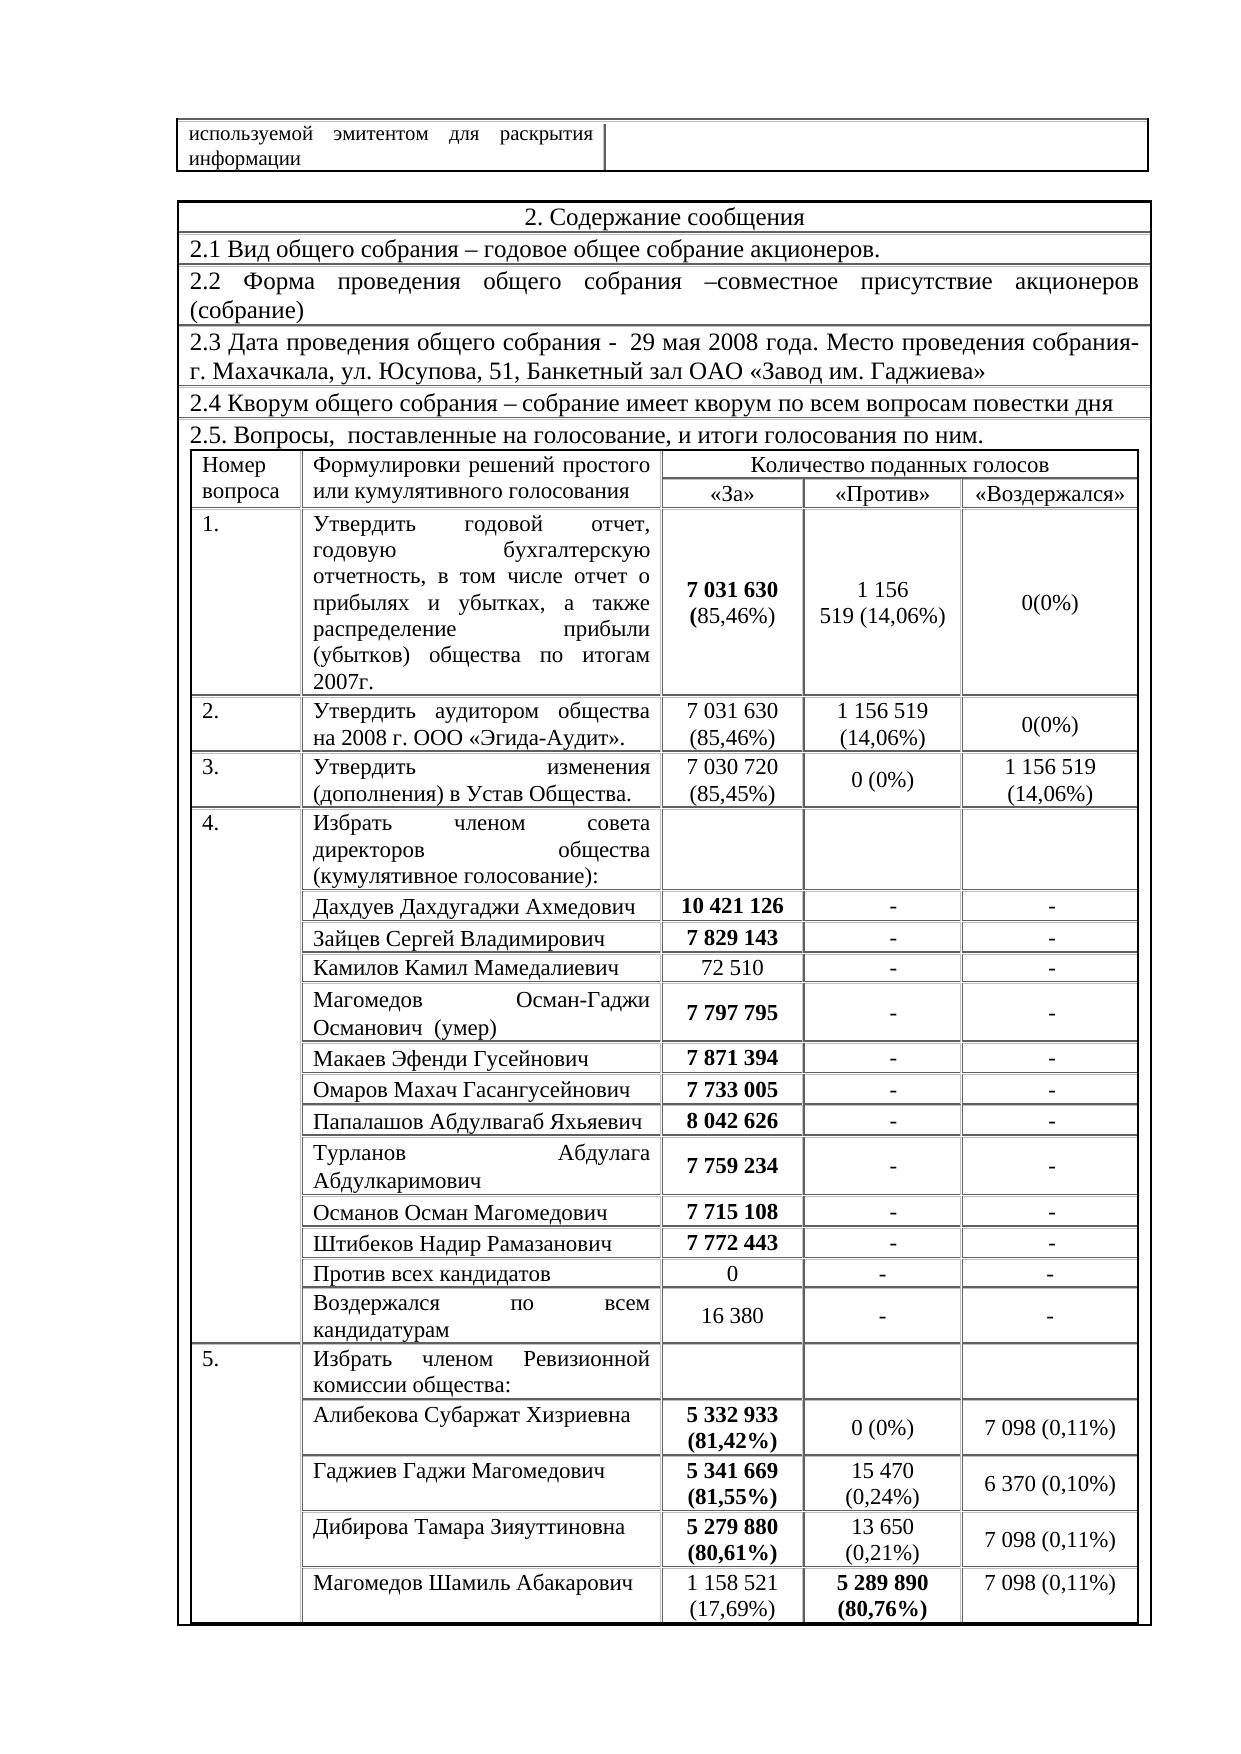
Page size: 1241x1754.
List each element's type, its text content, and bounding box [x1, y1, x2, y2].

table_cell 2.3 Дата проведения общего собрания - 29 мая 2008 года. Место проведения собрания- г. Махачкала, ул. Юсупова, 51, Банкетный зал ОАО «Завод им. Гаджиева» [179, 327, 1150, 384]
table_cell 2.2 Форма проведения общего собрания –совместное присутствие акционеров (собрание) [179, 267, 1150, 324]
table_cell 2.1 Вид общего собрания – годовое общее собрание акционеров. [179, 235, 1150, 263]
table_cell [604, 122, 1147, 169]
table_cell 2.5. Вопросы, поставленные на голосование, и итоги голосования по ним. [179, 420, 1150, 1624]
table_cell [178, 122, 604, 169]
table_cell 2.4 Кворум общего собрания – собрание имеет кворум по всем вопросам повестки дня [179, 388, 1150, 417]
table_header 2. Содержание сообщения [179, 203, 1150, 231]
